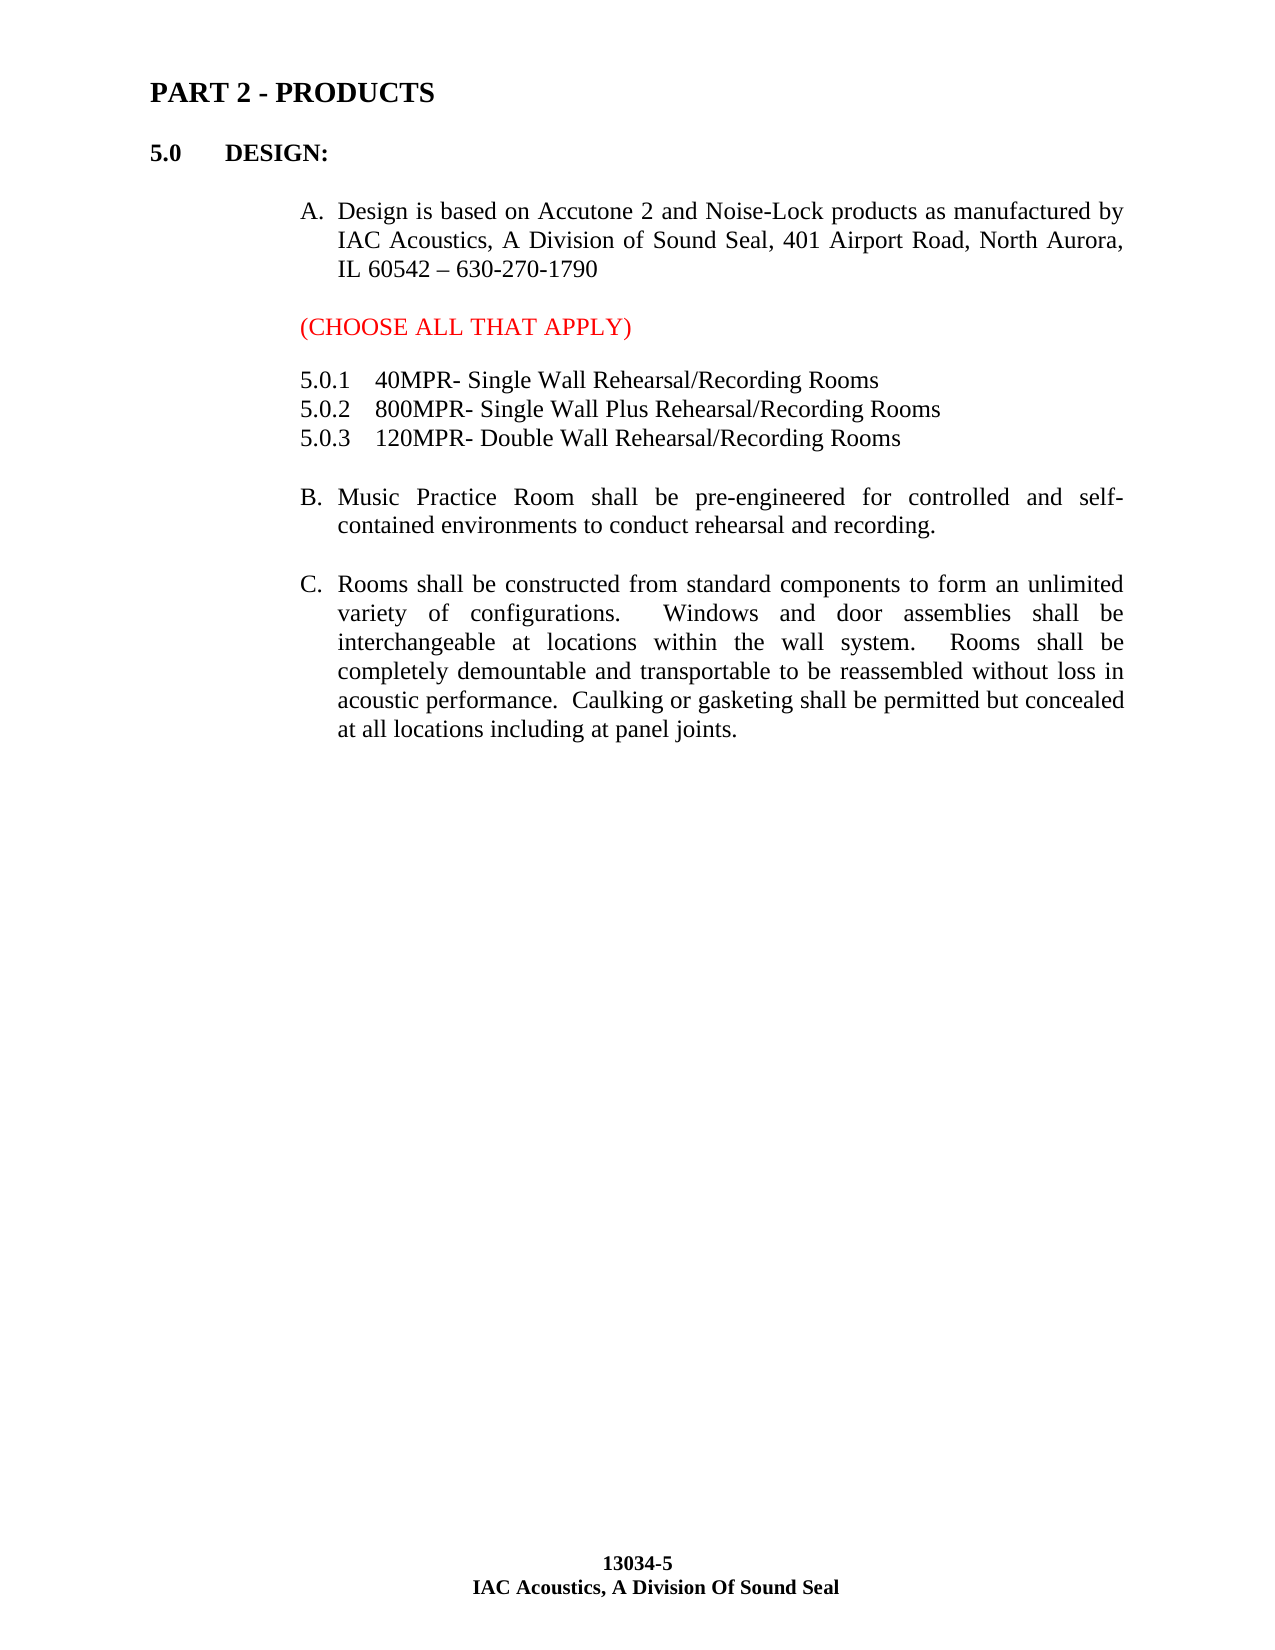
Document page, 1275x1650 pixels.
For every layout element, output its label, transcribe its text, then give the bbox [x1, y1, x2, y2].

text 5.0 DESIGN: [150, 138, 1125, 167]
list Music Practice Room shall be pre-engineered for controlled and self-contained environments to conduct rehearsal and recording. [300, 481, 1125, 539]
text 5.0.3 120MPR- Double Wall Rehearsal/Recording Rooms [150, 423, 1125, 452]
text 5.0.1 40MPR- Single Wall Rehearsal/Recording Rooms [150, 365, 1125, 394]
subtitle PART 2 - PRODUCTS [150, 75, 1125, 108]
list Design is based on Accutone 2 and Noise-Lock products as manufactured by IAC Acoustics, A Division of Sound Seal, 401 Airport Road, North Aurora, IL 60542 – 630-270-1790 [300, 196, 1125, 283]
text 5.0.2 800MPR- Single Wall Plus Rehearsal/Recording Rooms [150, 394, 1125, 423]
list Rooms shall be constructed from standard components to form an unlimited variety of configurations. Windows and door assemblies shall be interchangeable at locations within the wall system. Rooms shall be completely demountable and transportable to be reassembled without loss in acoustic performance. Caulking or gasketing shall be permitted but concealed at all locations including at panel joints. [300, 568, 1125, 743]
text (CHOOSE ALL THAT APPLY) [300, 312, 1125, 341]
